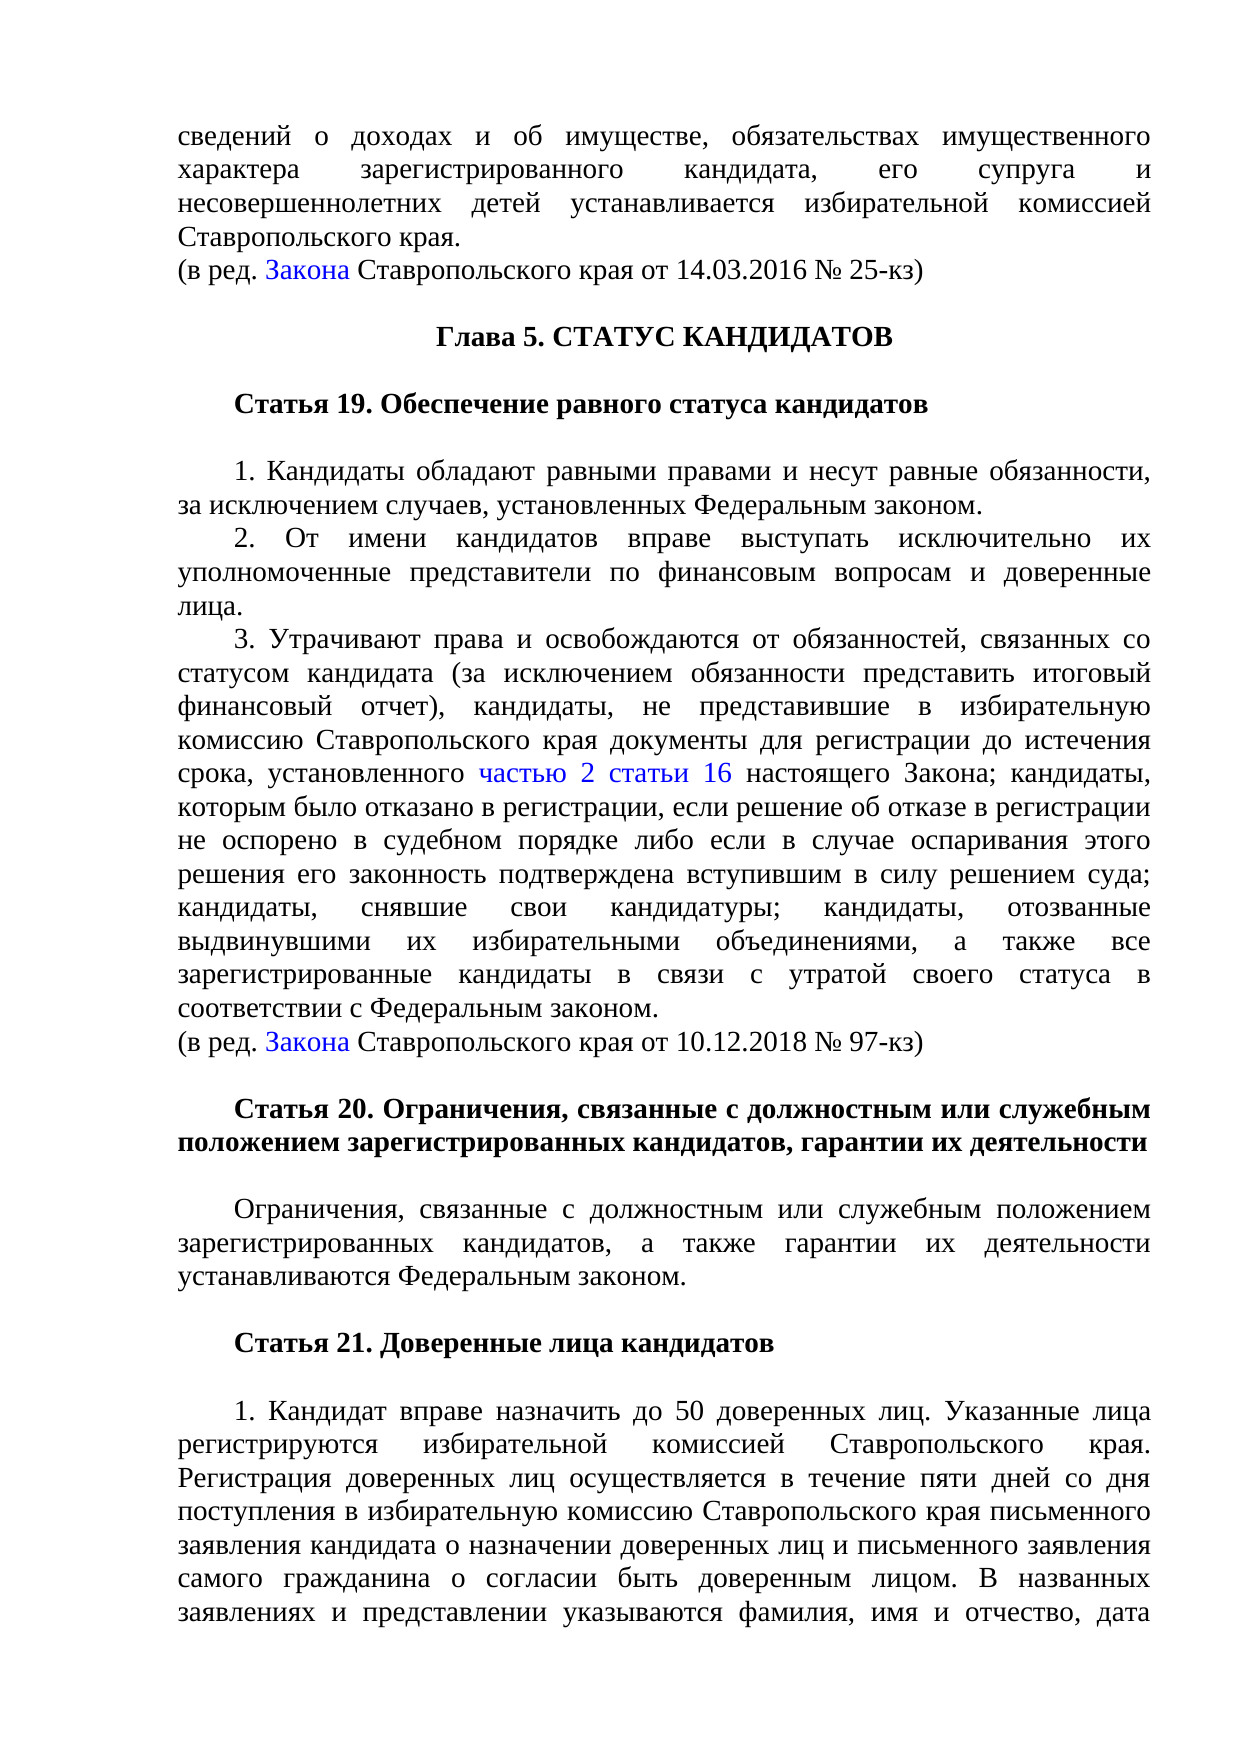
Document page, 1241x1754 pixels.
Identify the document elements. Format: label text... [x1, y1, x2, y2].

title Статья 21. Доверенные лица кандидатов [177, 1326, 1152, 1359]
text 3. Утрачивают права и освобождаются от обязанностей, связанных со статусом кандидата (за исключением обязанности представить итоговый финансовый отчет), кандидаты, не представившие в избирательную комиссию Ставропольского края документы для регистрации до истечения срока, установленного частью 2 статьи 16 настоящего Закона; кандидаты, которым было отказано в регистрации, если решение об отказе в регистрации не оспорено в судебном порядке либо если в случае оспаривания этого решения его законность подтверждена вступившим в силу решением суда; кандидаты, снявшие свои кандидатуры; кандидаты, отозванные выдвинувшими их избирательными объединениями, а также все зарегистрированные кандидаты в связи с утратой своего статуса в соответствии с Федеральным законом. [177, 621, 1152, 1024]
title Статья 20. Ограничения, связанные с должностным или служебным положением зарегистрированных кандидатов, гарантии их деятельности [177, 1091, 1152, 1158]
title Глава 5. СТАТУС КАНДИДАТОВ [177, 319, 1152, 353]
text 2. От имени кандидатов вправе выступать исключительно их уполномоченные представители по финансовым вопросам и доверенные лица. [177, 521, 1152, 621]
text (в ред. Закона Ставропольского края от 10.12.2018 № 97-кз) [177, 1024, 1152, 1057]
title Статья 19. Обеспечение равного статуса кандидатов [177, 386, 1152, 420]
text Ограничения, связанные с должностным или служебным положением зарегистрированных кандидатов, а также гарантии их деятельности устанавливаются Федеральным законом. [177, 1191, 1152, 1292]
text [177, 118, 1152, 252]
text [177, 1393, 1152, 1627]
text 1. Кандидаты обладают равными правами и несут равные обязанности, за исключением случаев, установленных Федеральным законом. [177, 453, 1152, 521]
text (в ред. Закона Ставропольского края от 14.03.2016 № 25-кз) [177, 252, 1152, 286]
